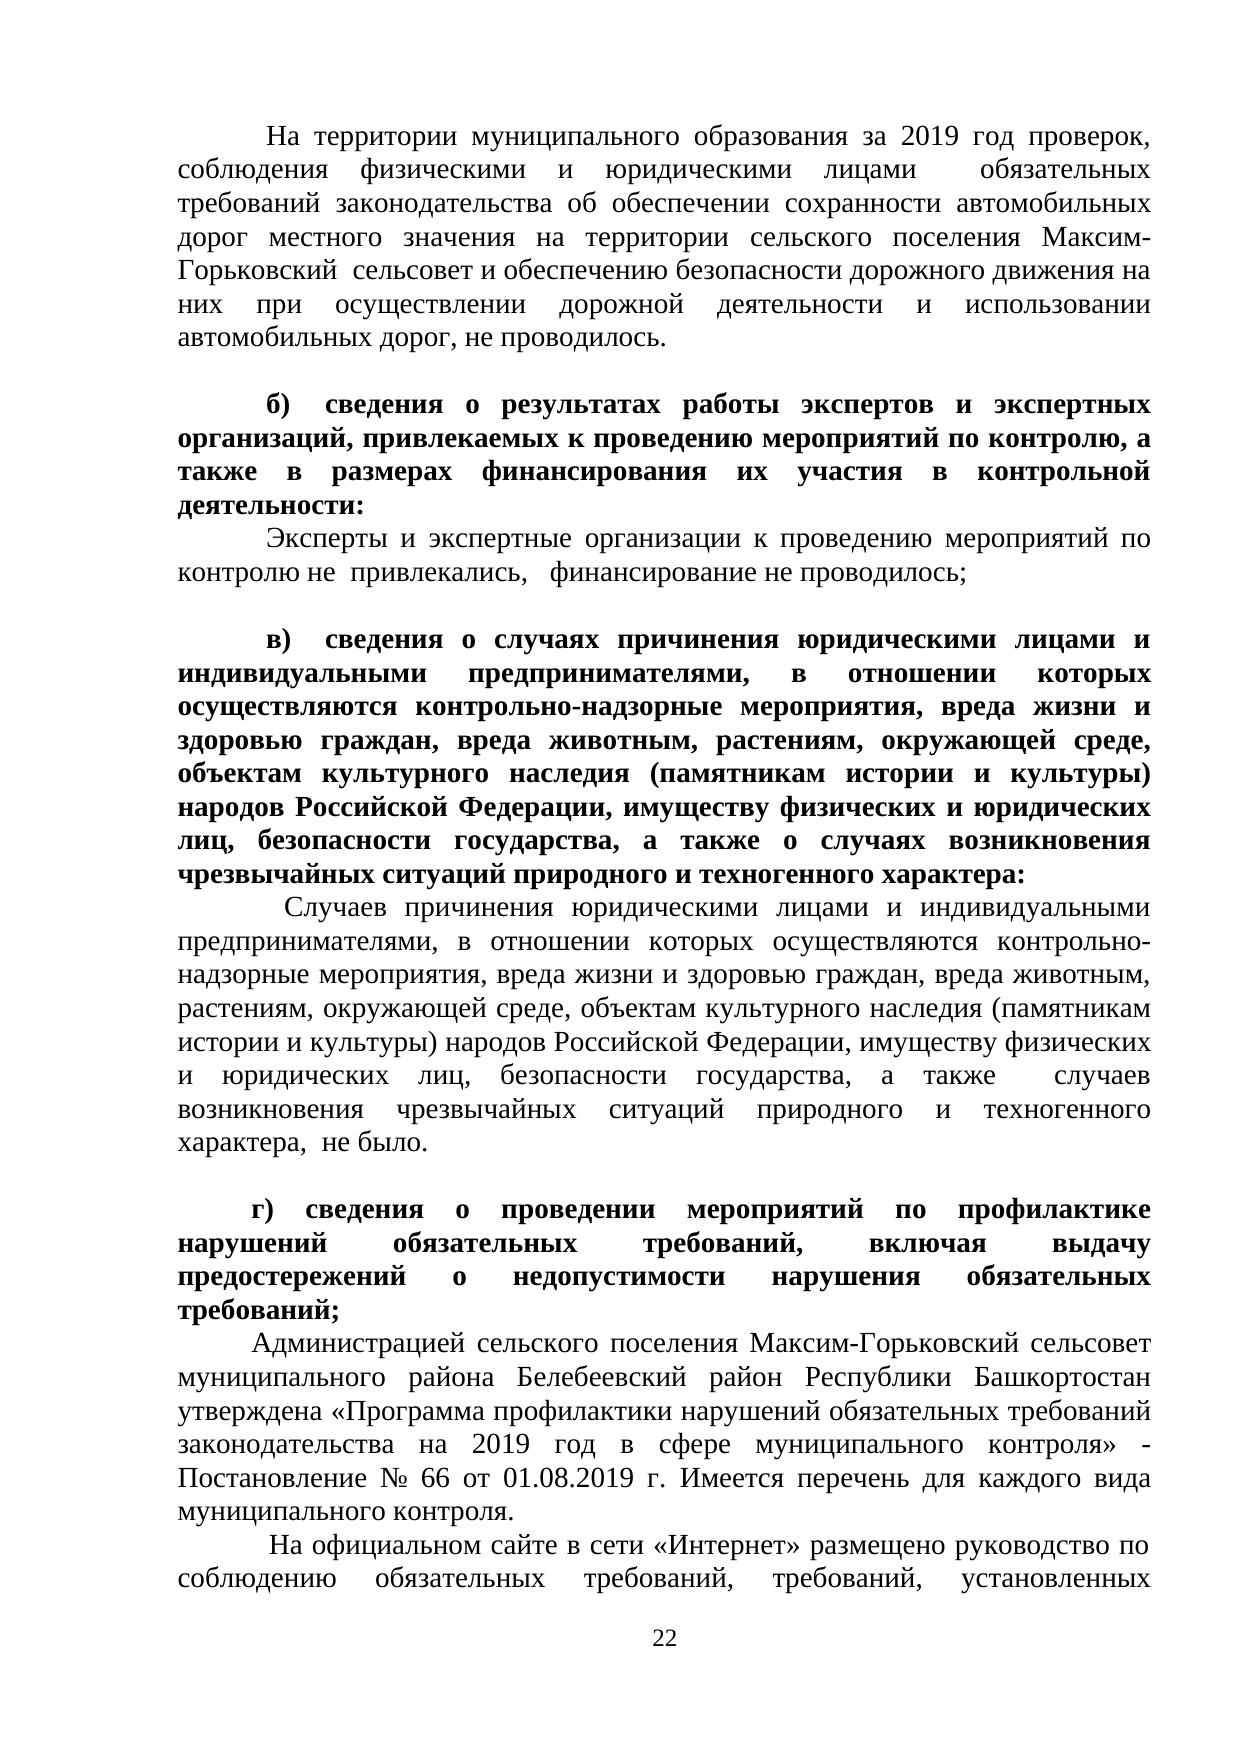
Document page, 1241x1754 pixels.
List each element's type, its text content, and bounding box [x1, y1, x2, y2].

text Администрацией сельского поселения Максим-Горьковский сельсовет муниципального района Белебеевский район Республики Башкортостан утверждена «Программа профилактики нарушений обязательных требований законодательства на 2019 год в сфере муниципального контроля» - Постановление № 66 от 01.08.2019 г. Имеется перечень для каждого вида муниципального контроля. [177, 1326, 1152, 1527]
text Эксперты и экспертные организации к проведению мероприятий по контролю не привлекались, финансирование не проводилось; [177, 521, 1152, 588]
text Случаев причинения юридическими лицами и индивидуальными предпринимателями, в отношении которых осуществляются контрольно-надзорные мероприятия, вреда жизни и здоровью граждан, вреда животным, растениям, окружающей среде, объектам культурного наследия (памятникам истории и культуры) народов Российской Федерации, имуществу физических и юридических лиц, безопасности государства, а также случаев возникновения чрезвычайных ситуаций природного и техногенного характера, не было. [177, 889, 1152, 1158]
text На территории муниципального образования за 2019 год проверок, соблюдения физическими и юридическими лицами обязательных требований законодательства об обеспечении сохранности автомобильных дорог местного значения на территории сельского поселения Максим-Горьковский сельсовет и обеспечению безопасности дорожного движения на них при осуществлении дорожной деятельности и использовании автомобильных дорог, не проводилось. [177, 118, 1152, 353]
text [177, 1527, 1152, 1594]
text г) сведения о проведении мероприятий по профилактике нарушений обязательных требований, включая выдачу предостережений о недопустимости нарушения обязательных требований; [177, 1191, 1152, 1326]
list сведения о результатах работы экспертов и экспертных организаций, привлекаемых к проведению мероприятий по контролю, а также в размерах финансирования их участия в контрольной деятельности: [177, 386, 1152, 521]
list сведения о случаях причинения юридическими лицами и индивидуальными предпринимателями, в отношении которых осуществляются контрольно-надзорные мероприятия, вреда жизни и здоровью граждан, вреда животным, растениям, окружающей среде, объектам культурного наследия (памятникам истории и культуры) народов Российской Федерации, имуществу физических и юридических лиц, безопасности государства, а также о случаях возникновения чрезвычайных ситуаций природного и техногенного характера: [177, 621, 1152, 889]
